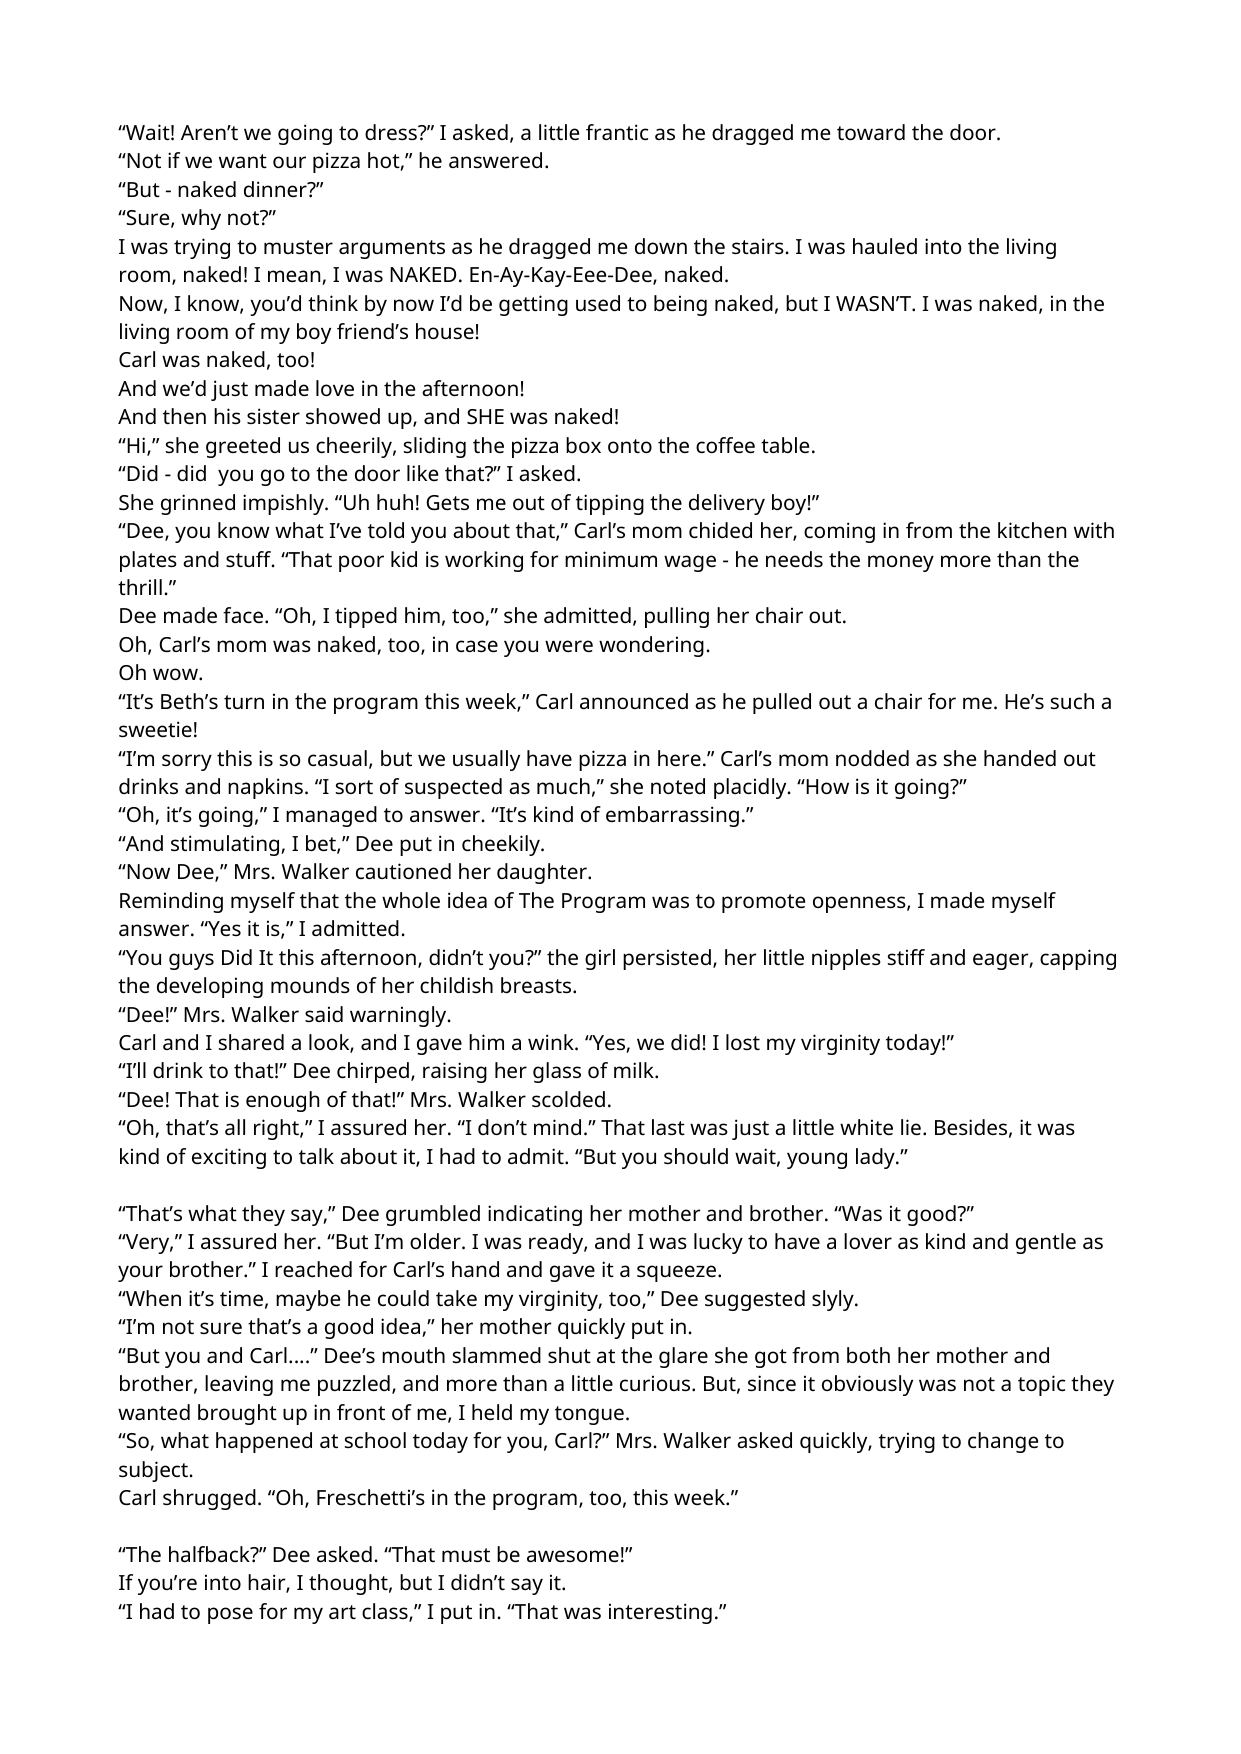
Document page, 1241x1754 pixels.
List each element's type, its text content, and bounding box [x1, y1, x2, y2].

text If you’re into hair, I thought, but I didn’t say it. [118, 1568, 1122, 1597]
text “I’m not sure that’s a good idea,” her mother quickly put in. [118, 1312, 1122, 1341]
text “I’m sorry this is so casual, but we usually have pizza in here.” Carl’s mom nodded as she handed out drinks and napkins. “I sort of suspected as much,” she noted placidly. “How is it going?” [118, 744, 1122, 801]
text “But you and Carl....” Dee’s mouth slammed shut at the glare she got from both her mother and brother, leaving me puzzled, and more than a little curious. But, since it obviously was not a topic they wanted brought up in front of me, I held my tongue. [118, 1341, 1122, 1426]
text And we’d just made love in the afternoon! [118, 374, 1122, 402]
text “So, what happened at school today for you, Carl?” Mrs. Walker asked quickly, trying to change to subject. [118, 1426, 1122, 1483]
text She grinned impishly. “Uh huh! Gets me out of tipping the delivery boy!” [118, 488, 1122, 516]
text “You guys Did It this afternoon, didn’t you?” the girl persisted, her little nipples stiff and eager, capping the developing mounds of her childish breasts. [118, 943, 1122, 1000]
text “When it’s time, maybe he could take my virginity, too,” Dee suggested slyly. [118, 1284, 1122, 1312]
text “The halfback?” Dee asked. “That must be awesome!” [118, 1540, 1122, 1568]
text “Oh, that’s all right,” I assured her. “I don’t mind.” That last was just a little white lie. Besides, it was kind of exciting to talk about it, I had to admit. “But you should wait, young lady.” [118, 1113, 1122, 1170]
text Dee made face. “Oh, I tipped him, too,” she admitted, pulling her chair out. [118, 602, 1122, 630]
text “Wait! Aren’t we going to dress?” I asked, a little frantic as he dragged me toward the door. [118, 118, 1122, 147]
text Carl and I shared a look, and I gave him a wink. “Yes, we did! I lost my virginity today!” [118, 1028, 1122, 1057]
text Now, I know, you’d think by now I’d be getting used to being naked, but I WASN’T. I was naked, in the living room of my boy friend’s house! [118, 289, 1122, 346]
text “Now Dee,” Mrs. Walker cautioned her daughter. [118, 857, 1122, 886]
text “Dee!” Mrs. Walker said warningly. [118, 1000, 1122, 1028]
text “I had to pose for my art class,” I put in. “That was interesting.” [118, 1597, 1122, 1625]
text “That’s what they say,” Dee grumbled indicating her mother and brother. “Was it good?” [118, 1199, 1122, 1227]
text Oh, Carl’s mom was naked, too, in case you were wondering. [118, 630, 1122, 658]
text Reminding myself that the whole idea of The Program was to promote openness, I made myself answer. “Yes it is,” I admitted. [118, 886, 1122, 943]
text “But - naked dinner?” [118, 175, 1122, 203]
text “Oh, it’s going,” I managed to answer. “It’s kind of embarrassing.” [118, 801, 1122, 829]
text Carl shrugged. “Oh, Freschetti’s in the program, too, this week.” [118, 1483, 1122, 1512]
text “It’s Beth’s turn in the program this week,” Carl announced as he pulled out a chair for me. He’s such a sweetie! [118, 687, 1122, 744]
text Oh wow. [118, 658, 1122, 687]
text I was trying to muster arguments as he dragged me down the stairs. I was hauled into the living room, naked! I mean, I was NAKED. En-Ay-Kay-Eee-Dee, naked. [118, 232, 1122, 289]
text “Dee, you know what I’ve told you about that,” Carl’s mom chided her, coming in from the kitchen with plates and stuff. “That poor kid is working for minimum wage - he needs the money more than the thrill.” [118, 516, 1122, 602]
text “Did - did you go to the door like that?” I asked. [118, 459, 1122, 488]
text Carl was naked, too! [118, 346, 1122, 374]
text “Not if we want our pizza hot,” he answered. [118, 147, 1122, 175]
text “Very,” I assured her. “But I’m older. I was ready, and I was lucky to have a lover as kind and gentle as your brother.” I reached for Carl’s hand and gave it a squeeze. [118, 1227, 1122, 1284]
text “Dee! That is enough of that!” Mrs. Walker scolded. [118, 1085, 1122, 1113]
text “Sure, why not?” [118, 203, 1122, 232]
text “Hi,” she greeted us cheerily, sliding the pizza box onto the coffee table. [118, 431, 1122, 459]
text And then his sister showed up, and SHE was naked! [118, 402, 1122, 431]
text “I’ll drink to that!” Dee chirped, raising her glass of milk. [118, 1057, 1122, 1085]
text “And stimulating, I bet,” Dee put in cheekily. [118, 829, 1122, 857]
